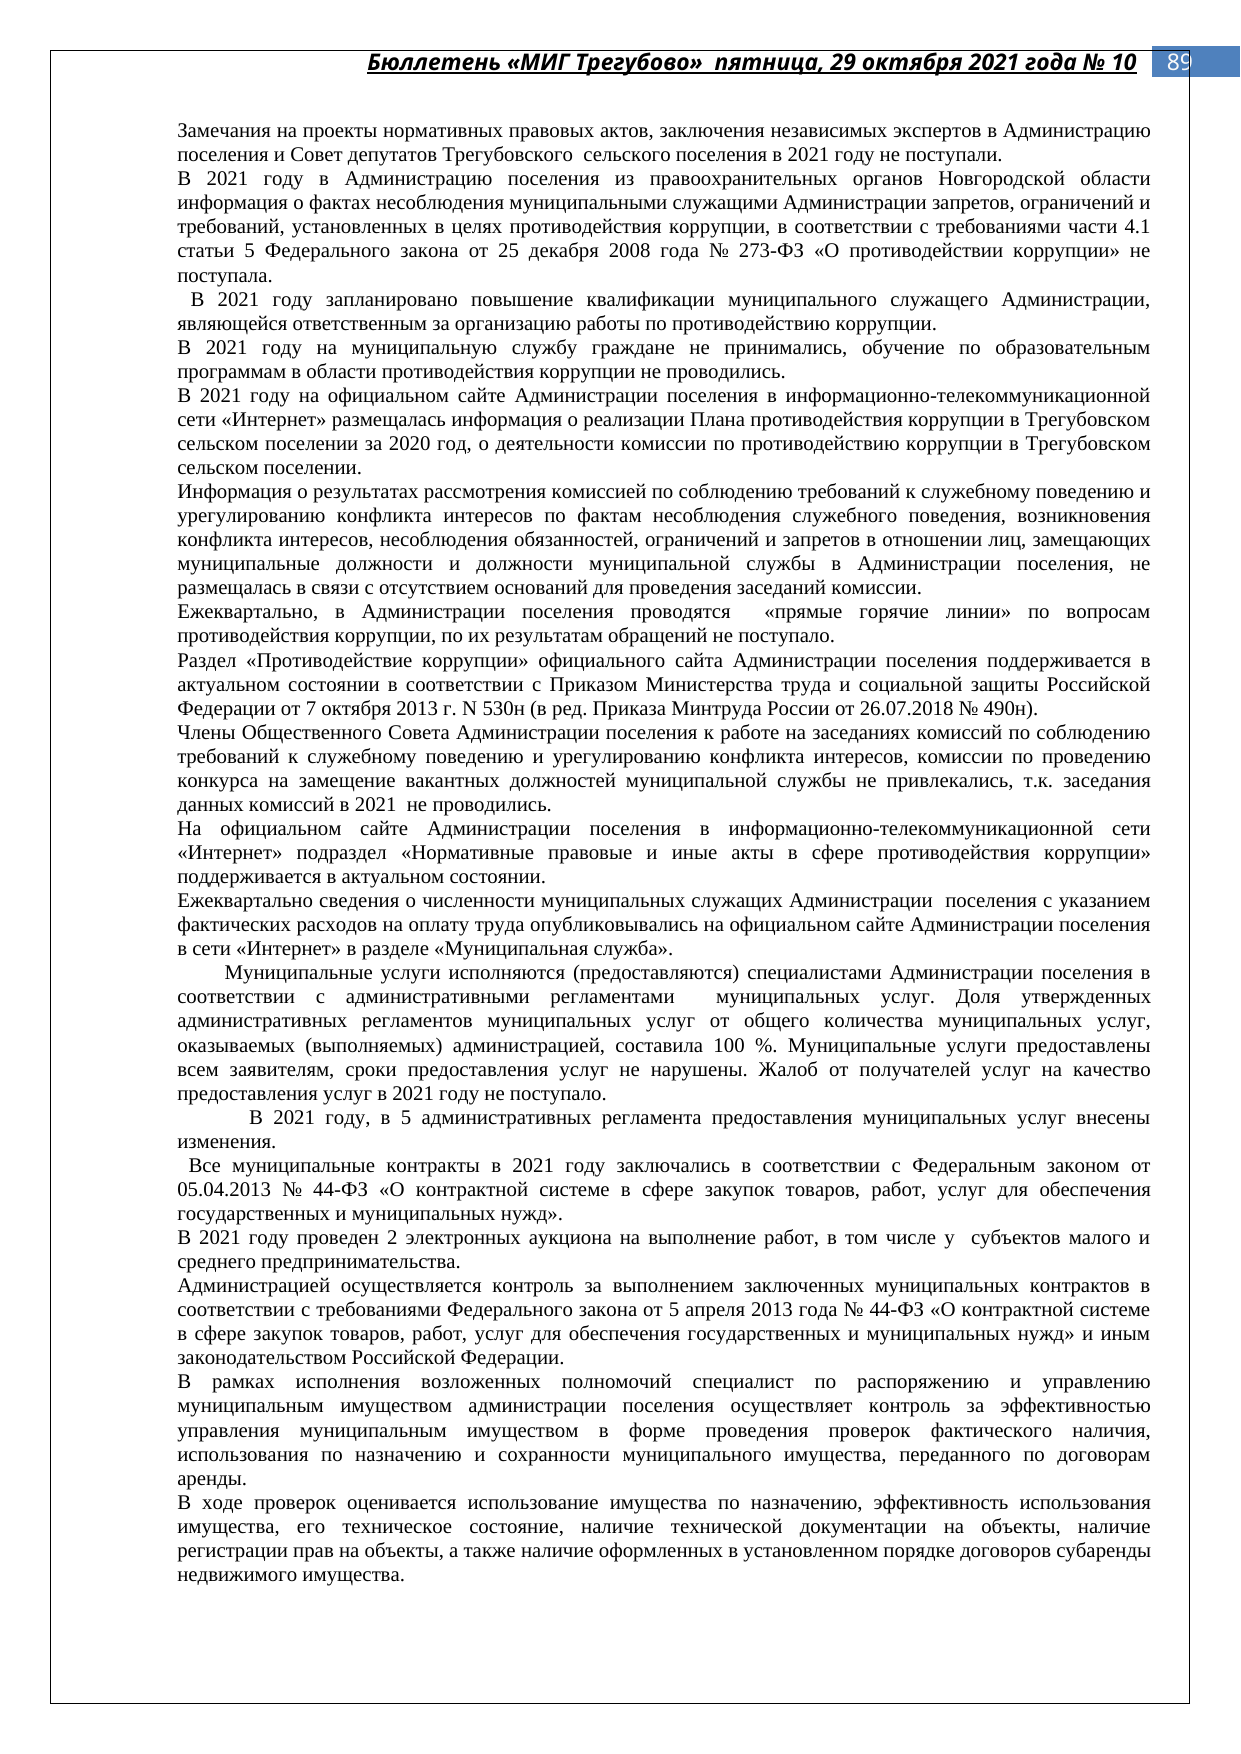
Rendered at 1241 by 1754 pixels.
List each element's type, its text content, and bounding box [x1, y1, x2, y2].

text На официальном сайте Администрации поселения в информационно-телекоммуникационной сети «Интернет» подраздел «Нормативные правовые и иные акты в сфере противодействия коррупции» поддерживается в актуальном состоянии. [177, 816, 1152, 888]
text Члены Общественного Совета Администрации поселения к работе на заседаниях комиссий по соблюдению требований к служебному поведению и урегулированию конфликта интересов, комиссии по проведению конкурса на замещение вакантных должностей муниципальной службы не привлекались, т.к. заседания данных комиссий в 2021 не проводились. [177, 720, 1152, 816]
text Ежеквартально, в Администрации поселения проводятся «прямые горячие линии» по вопросам противодействия коррупции, по их результатам обращений не поступало. [177, 599, 1152, 647]
text В 2021 году проведен 2 электронных аукциона на выполнение работ, в том числе у субъектов малого и среднего предпринимательства. [177, 1225, 1152, 1273]
text В 2021 году в Администрацию поселения из правоохранительных органов Новгородской области информация о фактах несоблюдения муниципальными служащими Администрации запретов, ограничений и требований, установленных в целях противодействия коррупции, в соответствии с требованиями части 4.1 статьи 5 Федерального закона от 25 декабря 2008 года № 273-ФЗ «О противодействии коррупции» не поступала. [177, 166, 1152, 287]
text Ежеквартально сведения о численности муниципальных служащих Администрации поселения с указанием фактических расходов на оплату труда опубликовывались на официальном сайте Администрации поселения в сети «Интернет» в разделе «Муниципальная служба». [177, 888, 1152, 960]
text Информация о результатах рассмотрения комиссией по соблюдению требований к служебному поведению и урегулированию конфликта интересов по фактам несоблюдения служебного поведения, возникновения конфликта интересов, несоблюдения обязанностей, ограничений и запретов в отношении лиц, замещающих муниципальные должности и должности муниципальной службы в Администрации поселения, не размещалась в связи с отсутствием оснований для проведения заседаний комиссии. [177, 479, 1152, 599]
text В 2021 году на официальном сайте Администрации поселения в информационно-телекоммуникационной сети «Интернет» размещалась информация о реализации Плана противодействия коррупции в Трегубовском сельском поселении за 2020 год, о деятельности комиссии по противодействию коррупции в Трегубовском сельском поселении. [177, 383, 1152, 479]
text В 2021 году на муниципальную службу граждане не принимались, обучение по образовательным программам в области противодействия коррупции не проводились. [177, 335, 1152, 383]
text В 2021 году, в 5 административных регламента предоставления муниципальных услуг внесены изменения. [177, 1105, 1152, 1153]
text Замечания на проекты нормативных правовых актов, заключения независимых экспертов в Администрацию поселения и Совет депутатов Трегубовского сельского поселения в 2021 году не поступали. [177, 118, 1152, 166]
text В рамках исполнения возложенных полномочий специалист по распоряжению и управлению муниципальным имуществом администрации поселения осуществляет контроль за эффективностью управления муниципальным имуществом в форме проведения проверок фактического наличия, использования по назначению и сохранности муниципального имущества, переданного по договорам аренды. [177, 1369, 1152, 1490]
text Муниципальные услуги исполняются (предоставляются) специалистами Администрации поселения в соответствии с административными регламентами муниципальных услуг. Доля утвержденных административных регламентов муниципальных услуг от общего количества муниципальных услуг, оказываемых (выполняемых) администрацией, составила 100 %. Муниципальные услуги предоставлены всем заявителям, сроки предоставления услуг не нарушены. Жалоб от получателей услуг на качество предоставления услуг в 2021 году не поступало. [177, 960, 1152, 1105]
text В 2021 году запланировано повышение квалификации муниципального служащего Администрации, являющейся ответственным за организацию работы по противодействию коррупции. [177, 287, 1152, 335]
text Администрацией осуществляется контроль за выполнением заключенных муниципальных контрактов в соответствии с требованиями Федерального закона от 5 апреля 2013 года № 44-ФЗ «О контрактной системе в сфере закупок товаров, работ, услуг для обеспечения государственных и муниципальных нужд» и иным законодательством Российской Федерации. [177, 1273, 1152, 1369]
text В ходе проверок оценивается использование имущества по назначению, эффективность использования имущества, его техническое состояние, наличие технической документации на объекты, наличие регистрации прав на объекты, а также наличие оформленных в установленном порядке договоров субаренды недвижимого имущества. [177, 1490, 1152, 1586]
text Все муниципальные контракты в 2021 году заключались в соответствии с Федеральным законом от 05.04.2013 № 44-ФЗ «О контрактной системе в сфере закупок товаров, работ, услуг для обеспечения государственных и муниципальных нужд». [177, 1153, 1152, 1225]
text Раздел «Противодействие коррупции» официального сайта Администрации поселения поддерживается в актуальном состоянии в соответствии с Приказом Министерства труда и социальной защиты Российской Федерации от 7 октября 2013 г. N 530н (в ред. Приказа Минтруда России от 26.07.2018 № 490н). [177, 647, 1152, 720]
